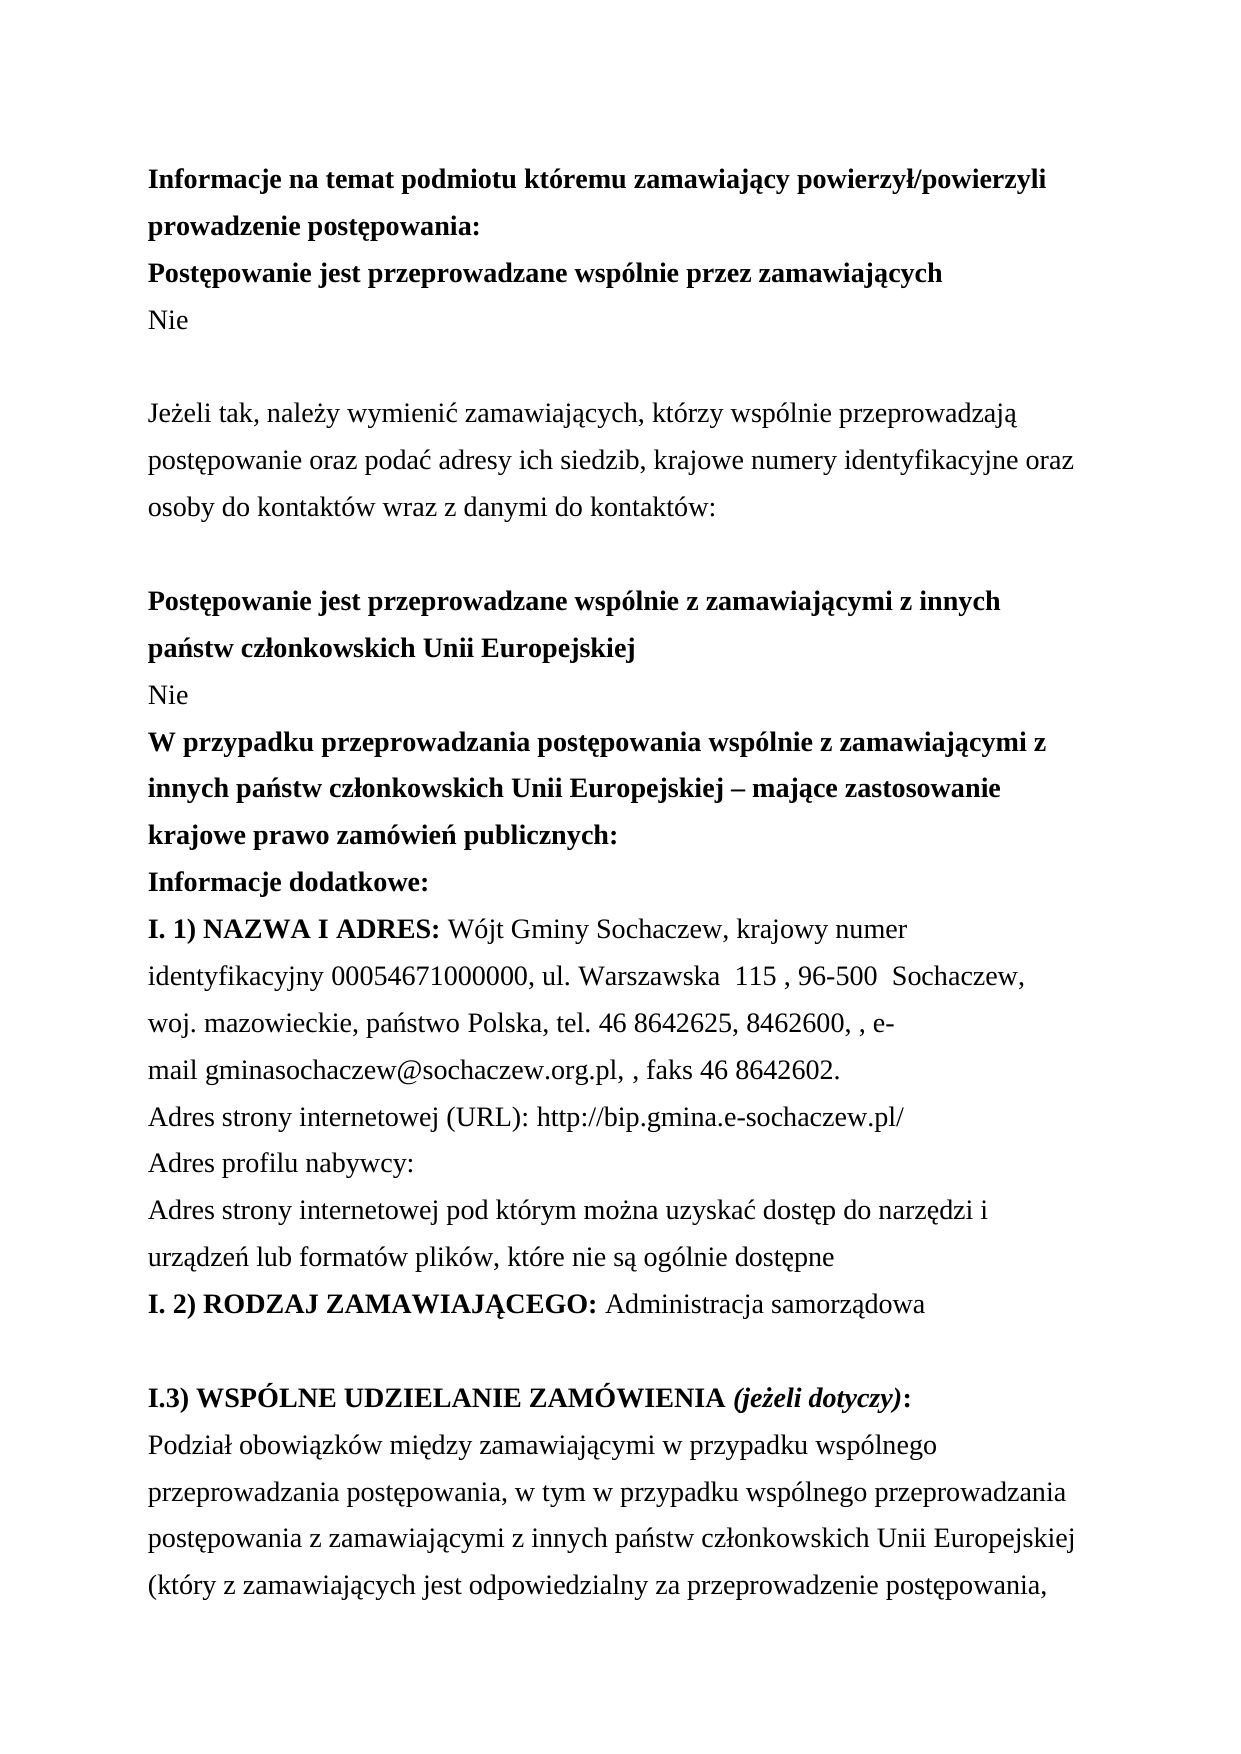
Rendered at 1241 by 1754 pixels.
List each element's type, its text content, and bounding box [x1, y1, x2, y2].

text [148, 1413, 1093, 1601]
text I.3) WSPÓLNE UDZIELANIE ZAMÓWIENIA (jeżeli dotyczy): [148, 1366, 1093, 1413]
text I. 1) NAZWA I ADRES: Wójt Gminy Sochaczew, krajowy numer identyfikacyjny 00054671000000, ul. Warszawska 115 , 96-500 Sochaczew, woj. mazowieckie, państwo Polska, tel. 46 8642625, 8462600, , e-mail gminasochaczew@sochaczew.org.pl, , faks 46 8642602. Adres strony internetowej (URL): http://bip.gmina.e-sochaczew.pl/ Adres profilu nabywcy: Adres strony internetowej pod którym można uzyskać dostęp do narzędzi i urządzeń lub formatów plików, które nie są ogólnie dostępne [148, 898, 1093, 1273]
text I. 2) RODZAJ ZAMAWIAJĄCEGO: Administracja samorządowa [148, 1273, 1093, 1366]
text Nie [148, 288, 1093, 335]
text Nie [148, 663, 1093, 710]
text Jeżeli tak, należy wymienić zamawiających, którzy wspólnie przeprowadzają postępowanie oraz podać adresy ich siedzib, krajowe numery identyfikacyjne oraz osoby do kontaktów wraz z danymi do kontaktów: Postępowanie jest przeprowadzane wspólnie z zamawiającymi z innych państw członkowskich Unii Europejskiej [148, 335, 1093, 663]
text Informacje na temat podmiotu któremu zamawiający powierzył/powierzyli prowadzenie postępowania: Postępowanie jest przeprowadzane wspólnie przez zamawiających [148, 148, 1093, 288]
text W przypadku przeprowadzania postępowania wspólnie z zamawiającymi z innych państw członkowskich Unii Europejskiej – mające zastosowanie krajowe prawo zamówień publicznych: Informacje dodatkowe: [148, 710, 1093, 898]
